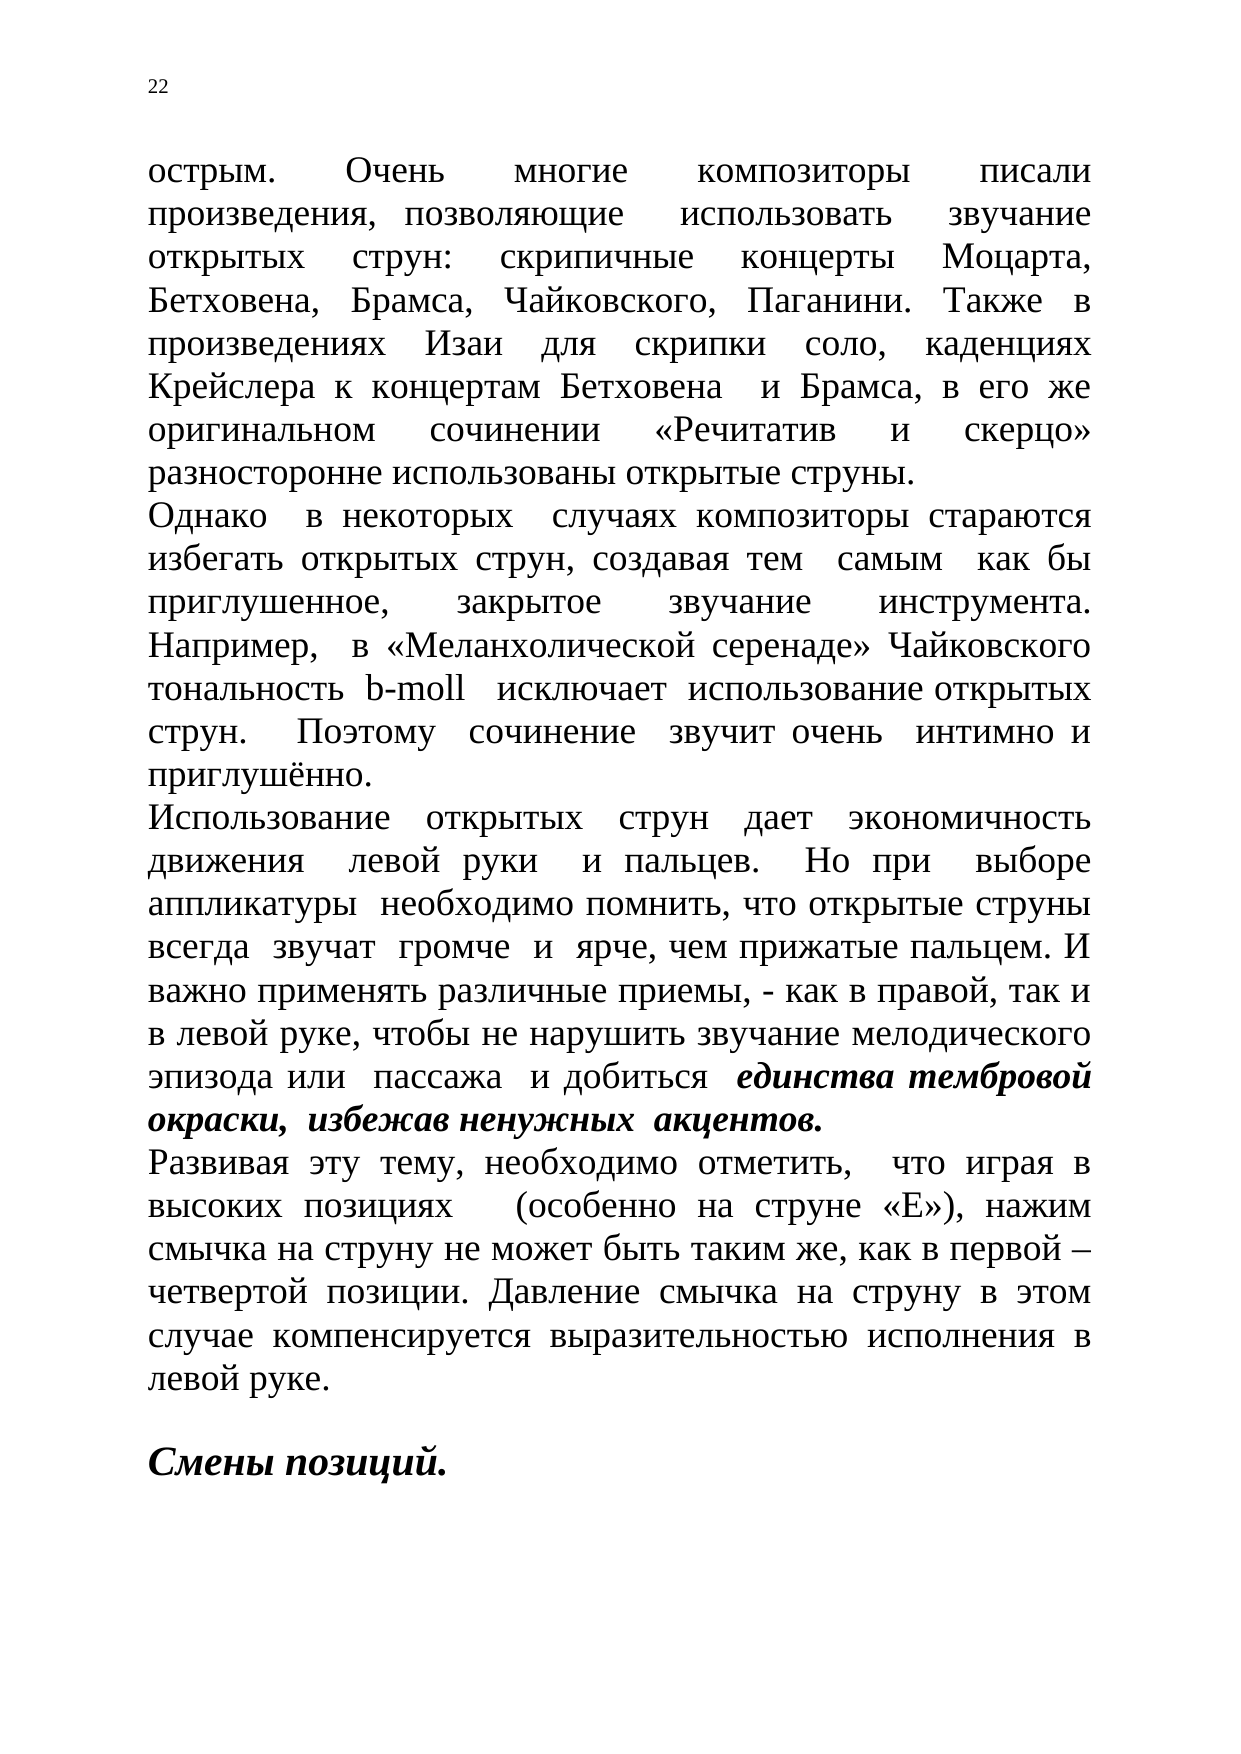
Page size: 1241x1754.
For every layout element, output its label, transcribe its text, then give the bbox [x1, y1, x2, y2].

text Использование открытых струн дает экономичность движения левой руки и пальцев. Но при выборе аппликатуры необходимо помнить, что открытые струны всегда звучат громче и ярче, чем прижатые пальцем. И важно применять различные приемы, - как в правой, так и в левой руке, чтобы не нарушить звучание мелодического эпизода или пассажа и добиться единства тембровой окраски, избежав ненужных акцентов. [148, 794, 1093, 1139]
text Однако в некоторых случаях композиторы стараются избегать открытых струн, создавая тем самым как бы приглушенное, закрытое звучание инструмента. Например, в «Меланхолической серенаде» Чайковского тональность b-moll исключает использование открытых струн. Поэтому сочинение звучит очень интимно и приглушённо. [148, 493, 1093, 794]
text Смены позиций. [148, 1437, 1093, 1484]
text Развивая эту тему, необходимо отметить, что играя в высоких позициях (особенно на струне «Е»), нажим смычка на струну не может быть таким же, как в первой –четвертой позиции. Давление смычка на струну в этом случае компенсируется выразительностью исполнения в левой руке. [148, 1139, 1093, 1398]
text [148, 148, 1093, 493]
